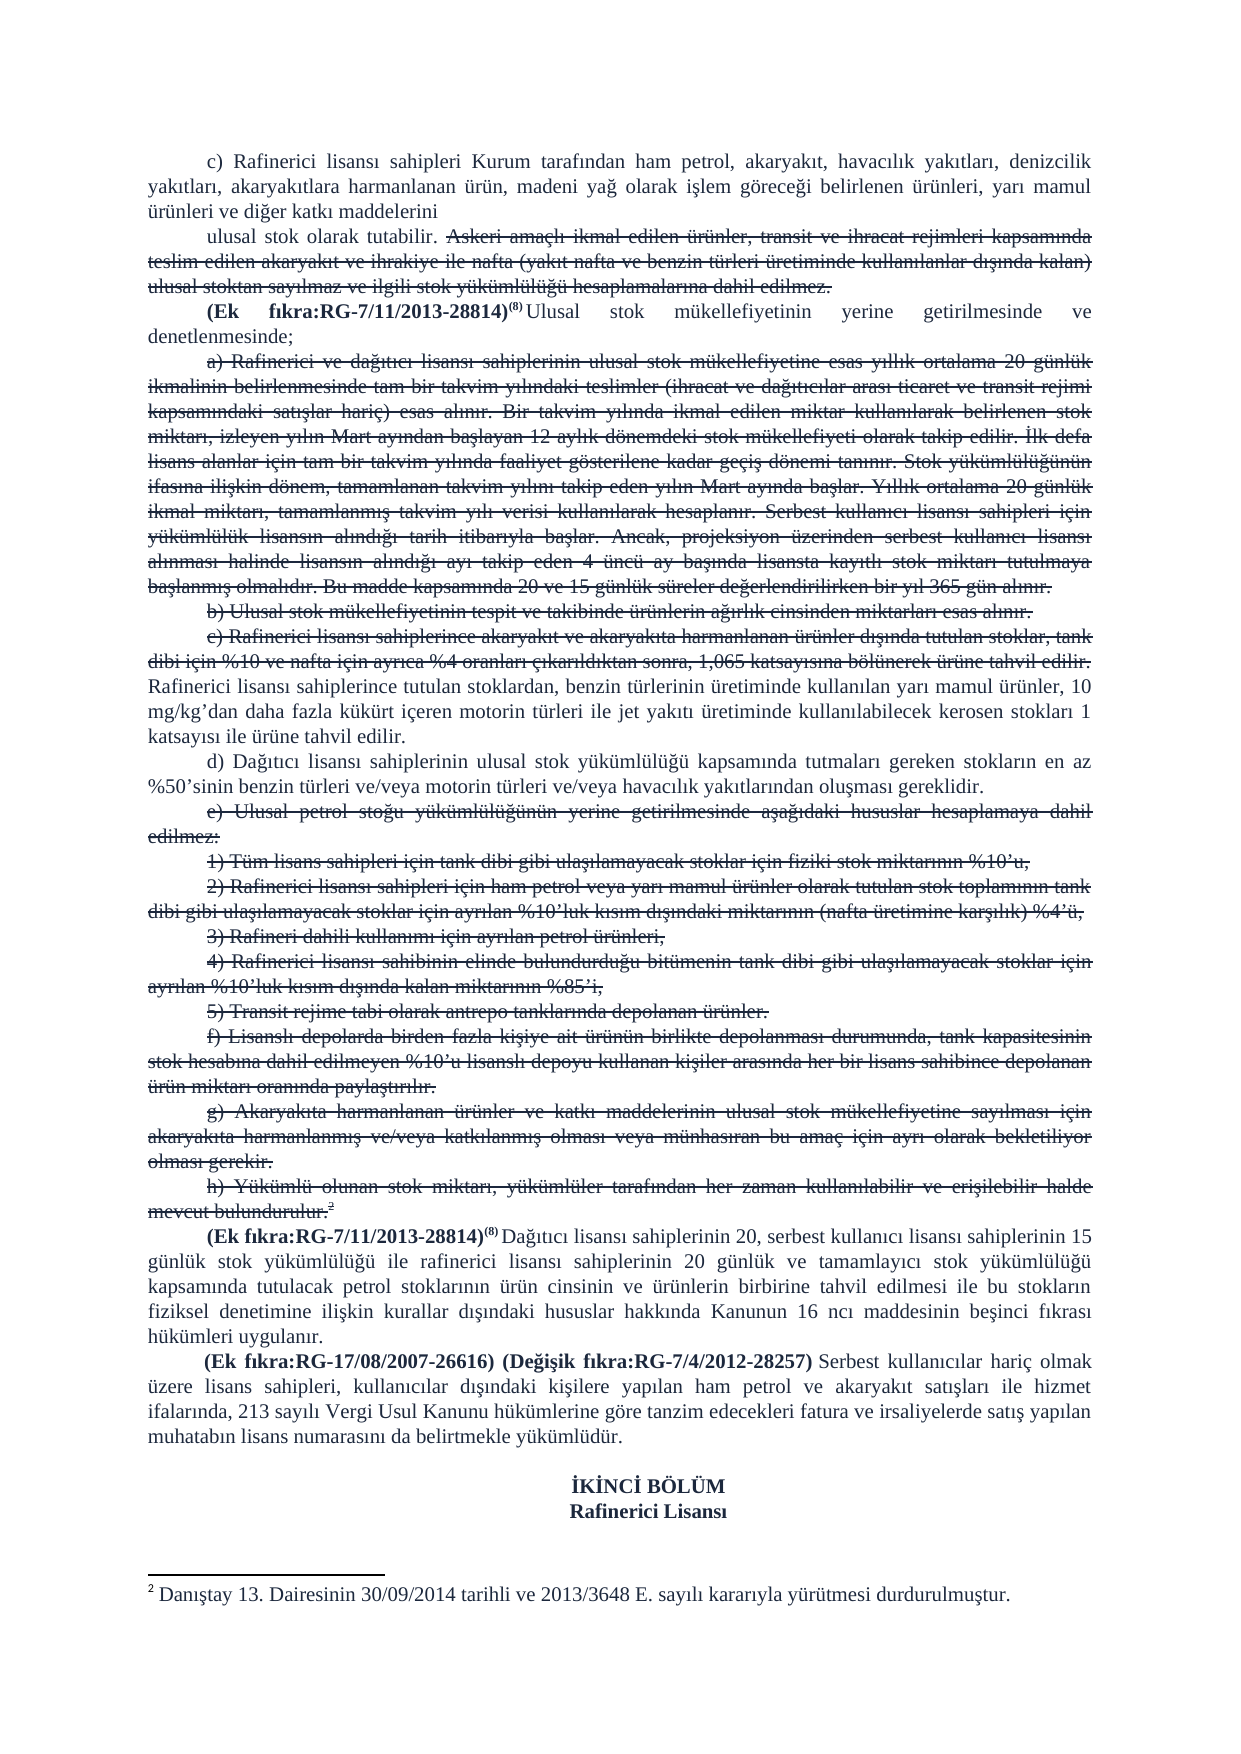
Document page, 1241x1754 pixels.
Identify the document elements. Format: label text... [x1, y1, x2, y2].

text Rafinerici Lisansı [148, 1498, 1093, 1523]
text b) Ulusal stok mükellefiyetinin tespit ve takibinde ürünlerin ağırlık cinsinden miktarları esas alınır. [148, 598, 1093, 623]
text g) Akaryakıta harmanlanan ürünler ve katkı maddelerinin ulusal stok mükellefiyetine sayılması için akaryakıta harmanlanmış ve/veya katkılanmış olması veya münhasıran bu amaç için ayrı olarak bekletiliyor olması gerekir. [148, 1098, 1093, 1173]
text (Ek fıkra:RG-7/11/2013-28814)(8) Ulusal stok mükellefiyetinin yerine getirilmesinde ve denetlenmesinde; [148, 298, 1093, 348]
text (Ek fıkra:RG-17/08/2007-26616) (Değişik fıkra:RG-7/4/2012-28257) Serbest kullanıcılar hariç olmak üzere lisans sahipleri, kullanıcılar dışındaki kişilere yapılan ham petrol ve akaryakıt satışları ile hizmet ifalarında, 213 sayılı Vergi Usul Kanunu hükümlerine göre tanzim edecekleri fatura ve irsaliyelerde satış yapılan muhatabın lisans numarasını da belirtmekle yükümlüdür. [148, 1348, 1093, 1448]
text 2) Rafinerici lisansı sahipleri için ham petrol veya yarı mamul ürünler olarak tutulan stok toplamının tank dibi gibi ulaşılamayacak stoklar için ayrılan %10’luk kısım dışındaki miktarının (nafta üretimine karşılık) %4’ü, [148, 873, 1093, 923]
text a) Rafinerici ve dağıtıcı lisansı sahiplerinin ulusal stok mükellefiyetine esas yıllık ortalama 20 günlük ikmalinin belirlenmesinde tam bir takvim yılındaki teslimler (ihracat ve dağıtıcılar arası ticaret ve transit rejimi kapsamındaki satışlar hariç) esas alınır. Bir takvim yılında ikmal edilen miktar kullanılarak belirlenen stok miktarı, izleyen yılın Mart ayından başlayan 12 aylık dönemdeki stok mükellefiyeti olarak takip edilir. İlk defa lisans alanlar için tam bir takvim yılında faaliyet gösterilene kadar geçiş dönemi tanınır. Stok yükümlülüğünün ifasına ilişkin dönem, tamamlanan takvim yılını takip eden yılın Mart ayında başlar. Yıllık ortalama 20 günlük ikmal miktarı, tamamlanmış takvim yılı verisi kullanılarak hesaplanır. Serbest kullanıcı lisansı sahipleri için yükümlülük lisansın alındığı tarih itibarıyla başlar. Ancak, projeksiyon üzerinden serbest kullanıcı lisansı alınması halinde lisansın alındığı ayı takip eden 4 üncü ay başında lisansta kayıtlı stok miktarı tutulmaya başlanmış olmalıdır. Bu madde kapsamında 20 ve 15 günlük süreler değerlendirilirken bir yıl 365 gün alınır. [148, 348, 1093, 486]
text İKİNCİ BÖLÜM [148, 1473, 1093, 1498]
text c) Rafinerici lisansı sahipleri Kurum tarafından ham petrol, akaryakıt, havacılık yakıtları, denizcilik yakıtları, akaryakıtlara harmanlanan ürün, madeni yağ olarak işlem göreceği belirlenen ürünleri, yarı mamul ürünleri ve diğer katkı maddelerini [148, 148, 1093, 223]
text ulusal stok olarak tutabilir. Askeri amaçlı ikmal edilen ürünler, transit ve ihracat rejimleri kapsamında teslim edilen akaryakıt ve ihrakiye ile nafta (yakıt nafta ve benzin türleri üretiminde kullanılanlar dışında kalan) ulusal stoktan sayılmaz ve ilgili stok yükümlülüğü hesaplamalarına dahil edilmez. [148, 223, 1093, 298]
text 4) Rafinerici lisansı sahibinin elinde bulundurduğu bitümenin tank dibi gibi ulaşılamayacak stoklar için ayrılan %10’luk kısım dışında kalan miktarının %85’i, [148, 948, 1093, 998]
text h) Yükümlü olunan stok miktarı, yükümlüler tarafından her zaman kullanılabilir ve erişilebilir halde mevcut bulundurulur. [148, 1173, 1093, 1223]
text f) Lisanslı depolarda birden fazla kişiye ait ürünün birlikte depolanması durumunda, tank kapasitesinin stok hesabına dahil edilmeyen %10’u lisanslı depoyu kullanan kişiler arasında her bir lisans sahibince depolanan ürün miktarı oranında paylaştırılır. [148, 1023, 1093, 1098]
text (Ek fıkra:RG-7/11/2013-28814)(8) Dağıtıcı lisansı sahiplerinin 20, serbest kullanıcı lisansı sahiplerinin 15 günlük stok yükümlülüğü ile rafinerici lisansı sahiplerinin 20 günlük ve tamamlayıcı stok yükümlülüğü kapsamında tutulacak petrol stoklarının ürün cinsinin ve ürünlerin birbirine tahvil edilmesi ile bu stokların fiziksel denetimine ilişkin kurallar dışındaki hususlar hakkında Kanunun 16 ncı maddesinin beşinci fıkrası hükümleri uygulanır. [148, 1223, 1093, 1348]
text e) Ulusal petrol stoğu yükümlülüğünün yerine getirilmesinde aşağıdaki hususlar hesaplamaya dahil edilmez: [148, 798, 1093, 848]
text 3) Rafineri dahili kullanımı için ayrılan petrol ürünleri, [148, 923, 1093, 948]
text 5) Transit rejime tabi olarak antrepo tanklarında depolanan ürünler. [148, 998, 1093, 1023]
text 1) Tüm lisans sahipleri için tank dibi gibi ulaşılamayacak stoklar için fiziki stok miktarının %10’u, [148, 848, 1093, 873]
text d) Dağıtıcı lisansı sahiplerinin ulusal stok yükümlülüğü kapsamında tutmaları gereken stokların en az %50’sinin benzin türleri ve/veya motorin türleri ve/veya havacılık yakıtlarından oluşması gereklidir. [148, 748, 1093, 798]
text c) Rafinerici lisansı sahiplerince akaryakıt ve akaryakıta harmanlanan ürünler dışında tutulan stoklar, tank dibi için %10 ve nafta için ayrıca %4 oranları çıkarıldıktan sonra, 1,065 katsayısına bölünerek ürüne tahvil edilir. Rafinerici lisansı sahiplerince tutulan stoklardan, benzin türlerinin üretiminde kullanılan yarı mamul ürünler, 10 mg/kg’dan daha fazla kükürt içeren motorin türleri ile jet yakıtı üretiminde kullanılabilecek kerosen stokları 1 katsayısı ile ürüne tahvil edilir. [148, 623, 1093, 748]
text a) Rafinerici ve dağıtıcı lisansı sahiplerinin ulusal stok mükellefiyetine esas yıllık ortalama 20 günlük ikmalinin belirlenmesinde tam bir takvim yılındaki teslimler (ihracat ve dağıtıcılar arası ticaret ve transit rejimi kapsamındaki satışlar hariç) esas alınır. Bir takvim yılında ikmal edilen miktar kullanılarak belirlenen stok miktarı, izleyen yılın Mart ayından başlayan 12 aylık dönemdeki stok mükellefiyeti olarak takip edilir. İlk defa lisans alanlar için tam bir takvim yılında faaliyet gösterilene kadar geçiş dönemi tanınır. Stok yükümlülüğünün ifasına ilişkin dönem, tamamlanan takvim yılını takip eden yılın Mart ayında başlar. Yıllık ortalama 20 günlük ikmal miktarı, tamamlanmış takvim yılı verisi kullanılarak hesaplanır. Serbest kullanıcı lisansı sahipleri için yükümlülük lisansın alındığı tarih itibarıyla başlar. Ancak, projeksiyon üzerinden serbest kullanıcı lisansı alınması halinde lisansın alındığı ayı takip eden 4 üncü ay başında lisansta kayıtlı stok miktarı tutulmaya başlanmış olmalıdır. Bu madde kapsamında 20 ve 15 günlük süreler değerlendirilirken bir yıl 365 gün alınır. [148, 488, 1093, 598]
